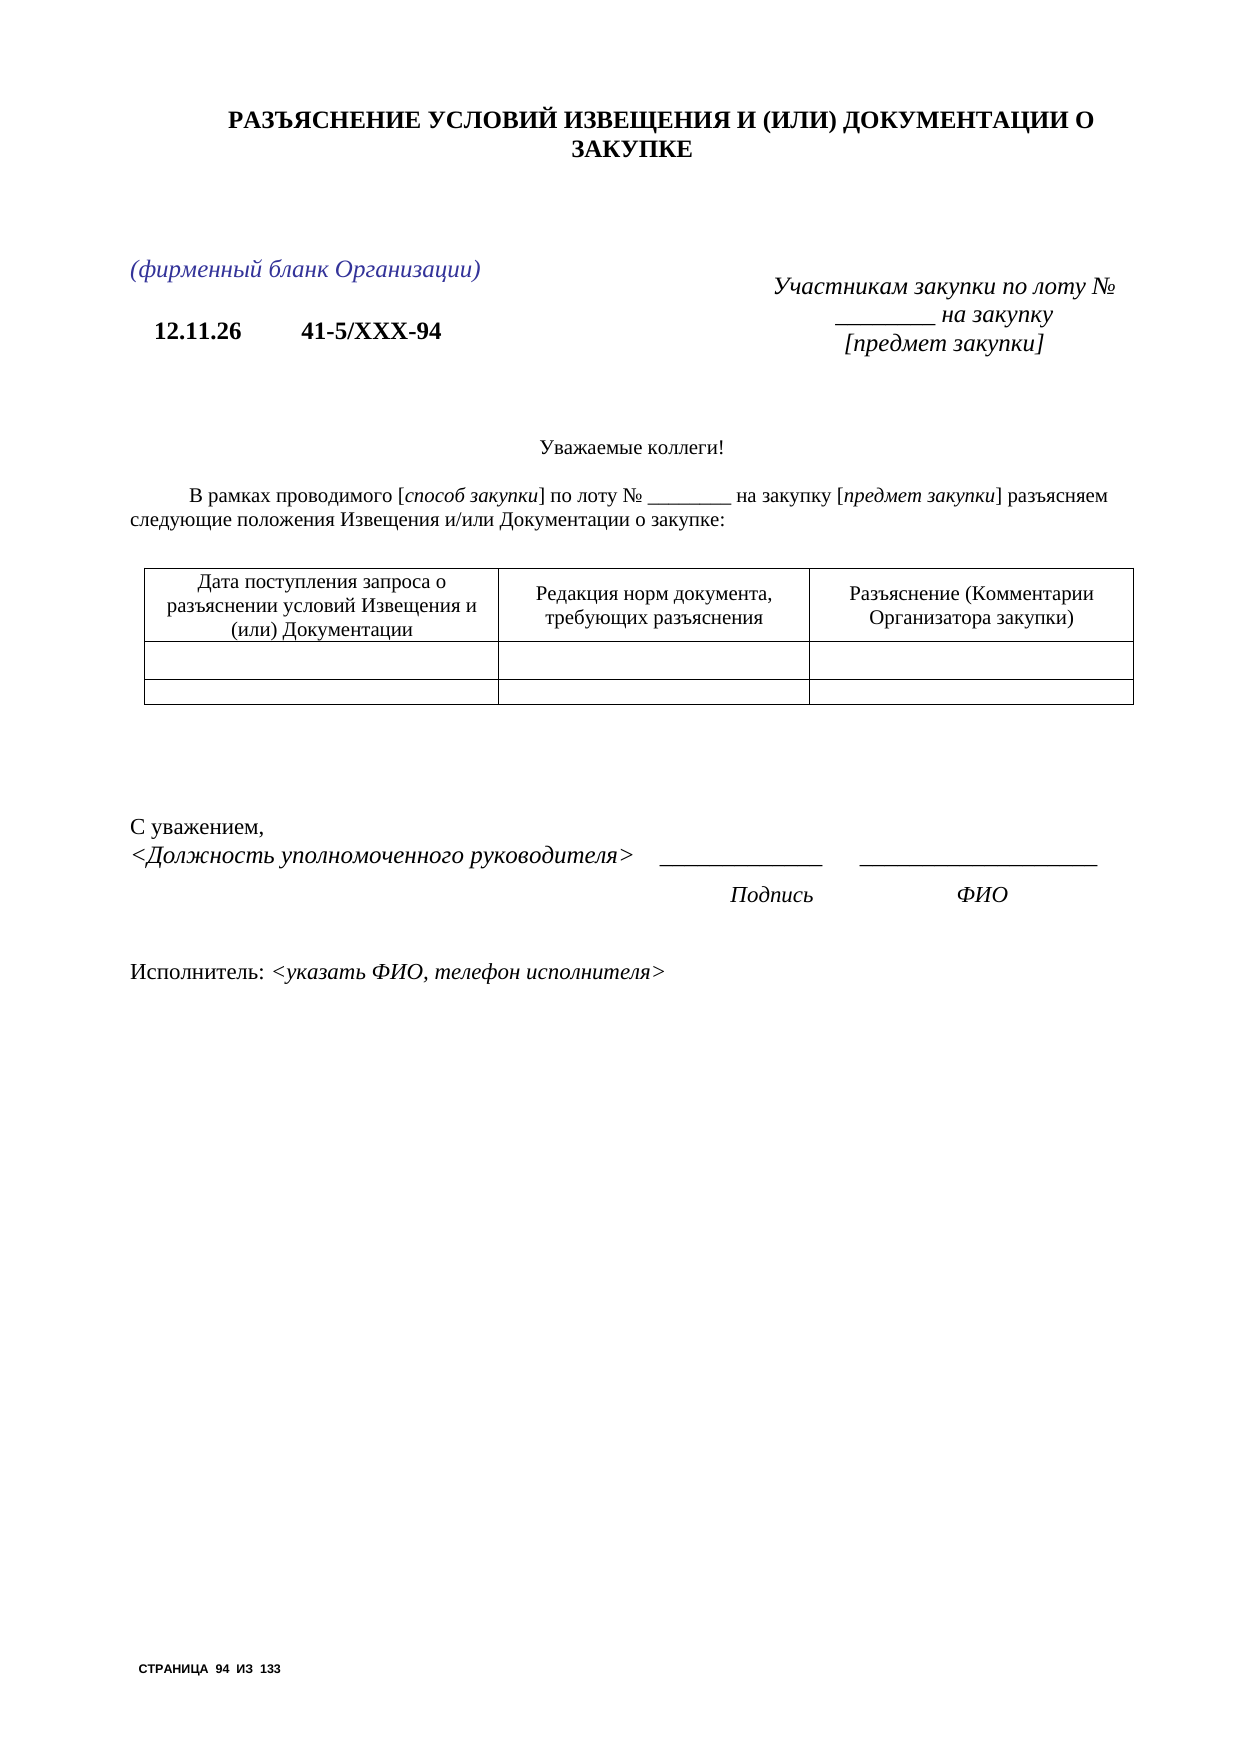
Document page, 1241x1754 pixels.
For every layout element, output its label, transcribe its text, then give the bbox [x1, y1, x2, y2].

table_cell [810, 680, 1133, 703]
text <Должность уполномоченного руководителя> _____________ ___________________ [130, 840, 1134, 868]
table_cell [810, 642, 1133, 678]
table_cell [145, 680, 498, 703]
list С уважением, [130, 813, 1134, 840]
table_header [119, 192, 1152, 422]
text Разъяснение условий Извещения и (или) Документации о закупке [130, 106, 1134, 163]
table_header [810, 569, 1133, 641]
list В рамках проводимого [способ закупки] по лоту № ________ на закупку [предмет закупки] разъясняем следующие положения Извещения и/или Документации о закупке: [130, 483, 1134, 531]
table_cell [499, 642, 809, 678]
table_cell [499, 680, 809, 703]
list Исполнитель: <указать ФИО, телефон исполнителя> [130, 958, 1134, 984]
list Подпись ФИО [130, 881, 1134, 907]
list Уважаемые коллеги! [130, 435, 1134, 459]
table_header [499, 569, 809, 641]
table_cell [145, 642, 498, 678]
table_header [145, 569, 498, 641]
